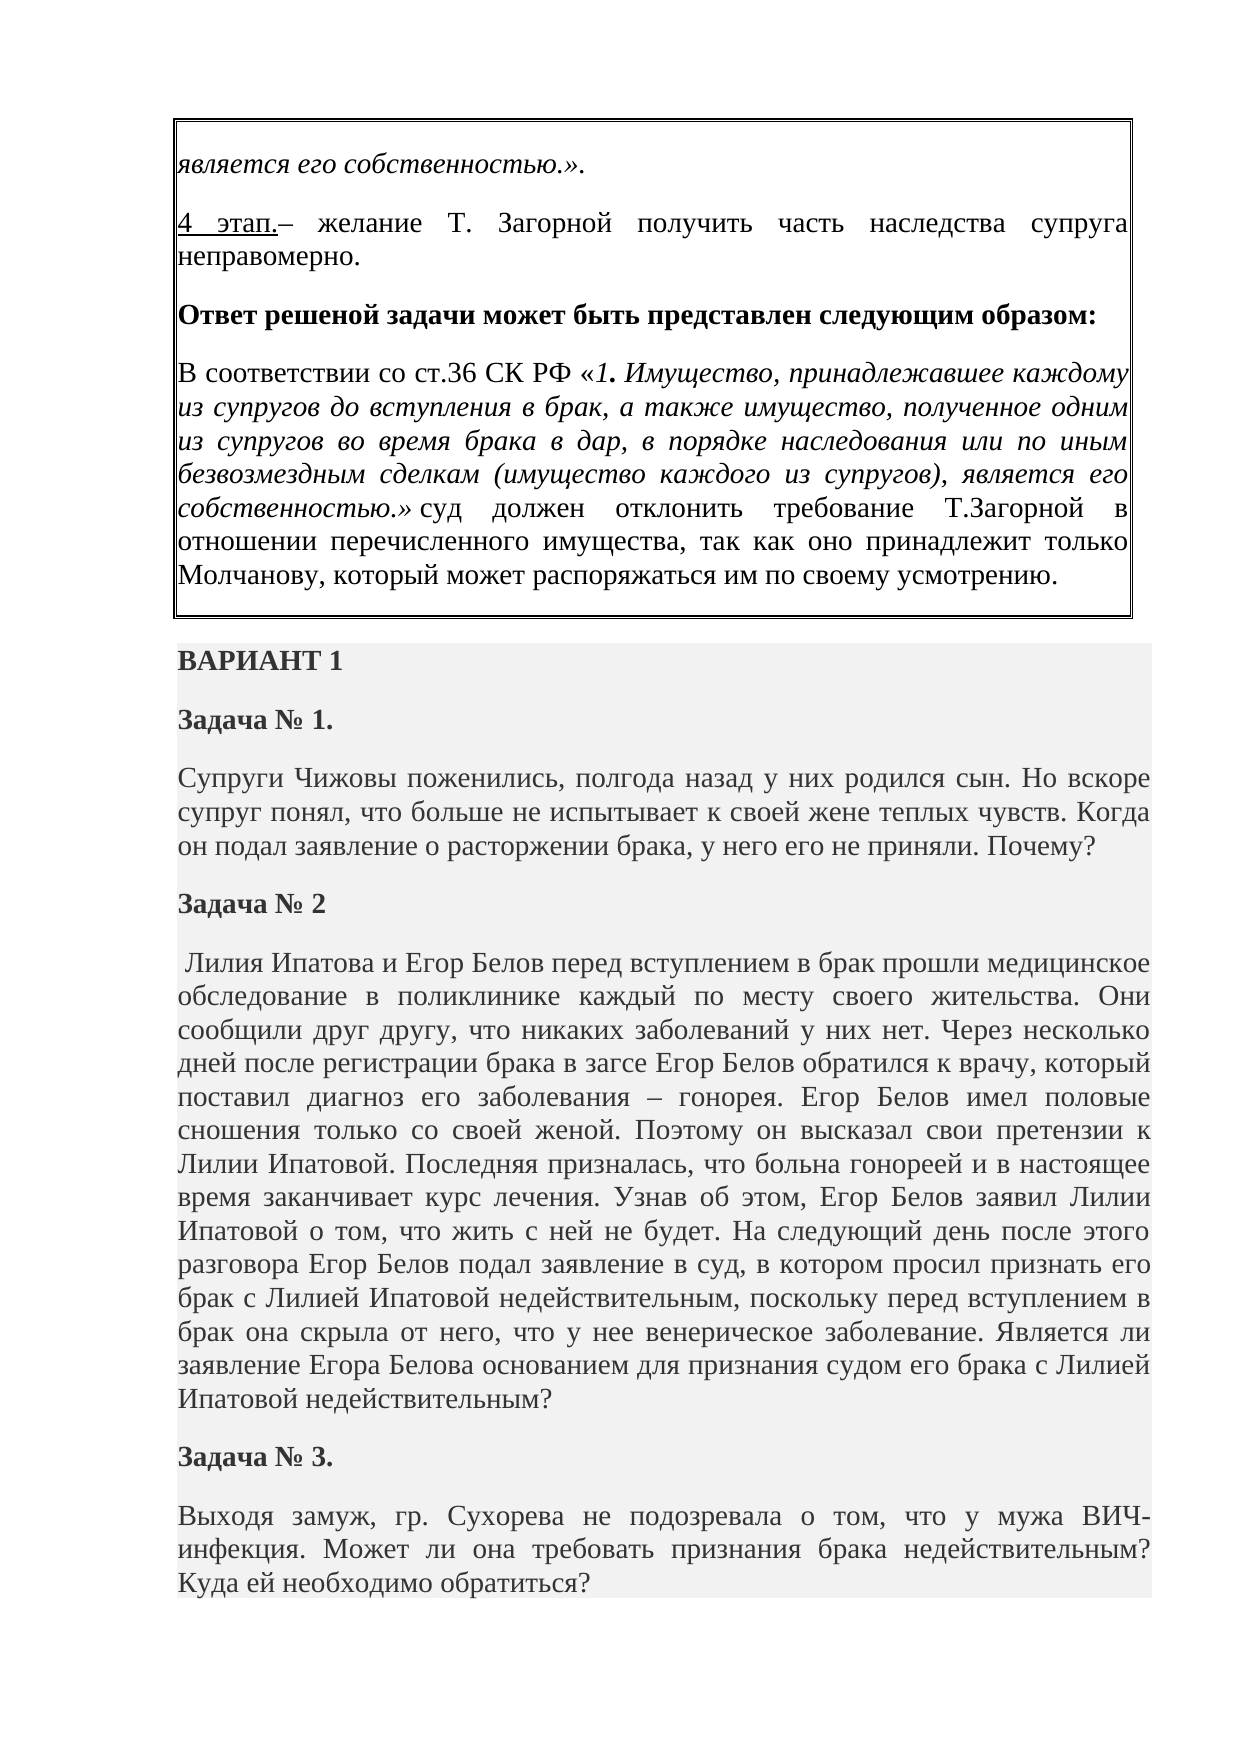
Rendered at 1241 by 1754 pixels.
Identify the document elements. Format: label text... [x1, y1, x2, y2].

text Лилия Ипатова и Егор Белов перед вступлением в брак прошли медицинское обследование в поликлинике каждый по месту своего жительства. Они сообщили друг другу, что никаких заболеваний у них нет. Через несколько дней после регистрации брака в загсе Егор Белов обратился к врачу, который поставил диагноз его заболевания – гонорея. Егор Белов имел половые сношения только со своей женой. Поэтому он высказал свои претензии к Лилии Ипатовой. Последняя призналась, что больна гонореей и в настоящее время заканчивает курс лечения. Узнав об этом, Егор Белов заявил Лилии Ипатовой о том, что жить с ней не будет. На следующий день после этого разговора Егор Белов подал заявление в суд, в котором просил признать его брак с Лилией Ипатовой недействительным, поскольку перед вступлением в брак она скрыла от него, что у нее венерическое заболевание. Является ли заявление Егора Белова основанием для признания судом его брака с Лилией Ипатовой недействительным? [177, 945, 1152, 1414]
text Супруги Чижовы поженились, полгода назад у них родился сын. Но вскоре супруг понял, что больше не испытывает к своей жене теплых чувств. Когда он подал заявление о расторжении брака, у него его не приняли. Почему? [177, 761, 1152, 861]
text Задача № 3. [177, 1439, 1152, 1473]
text Выходя замуж, гр. Сухорева не подозревала о том, что у мужа ВИЧ-инфекция. Может ли она требовать признания брака недействительным? Куда ей необходимо обратиться? [177, 1498, 1152, 1598]
text Задача № 1. [177, 702, 1152, 736]
text ВАРИАНТ 1 [177, 643, 1152, 677]
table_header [177, 122, 1130, 615]
text Задача № 2 [177, 886, 1152, 920]
